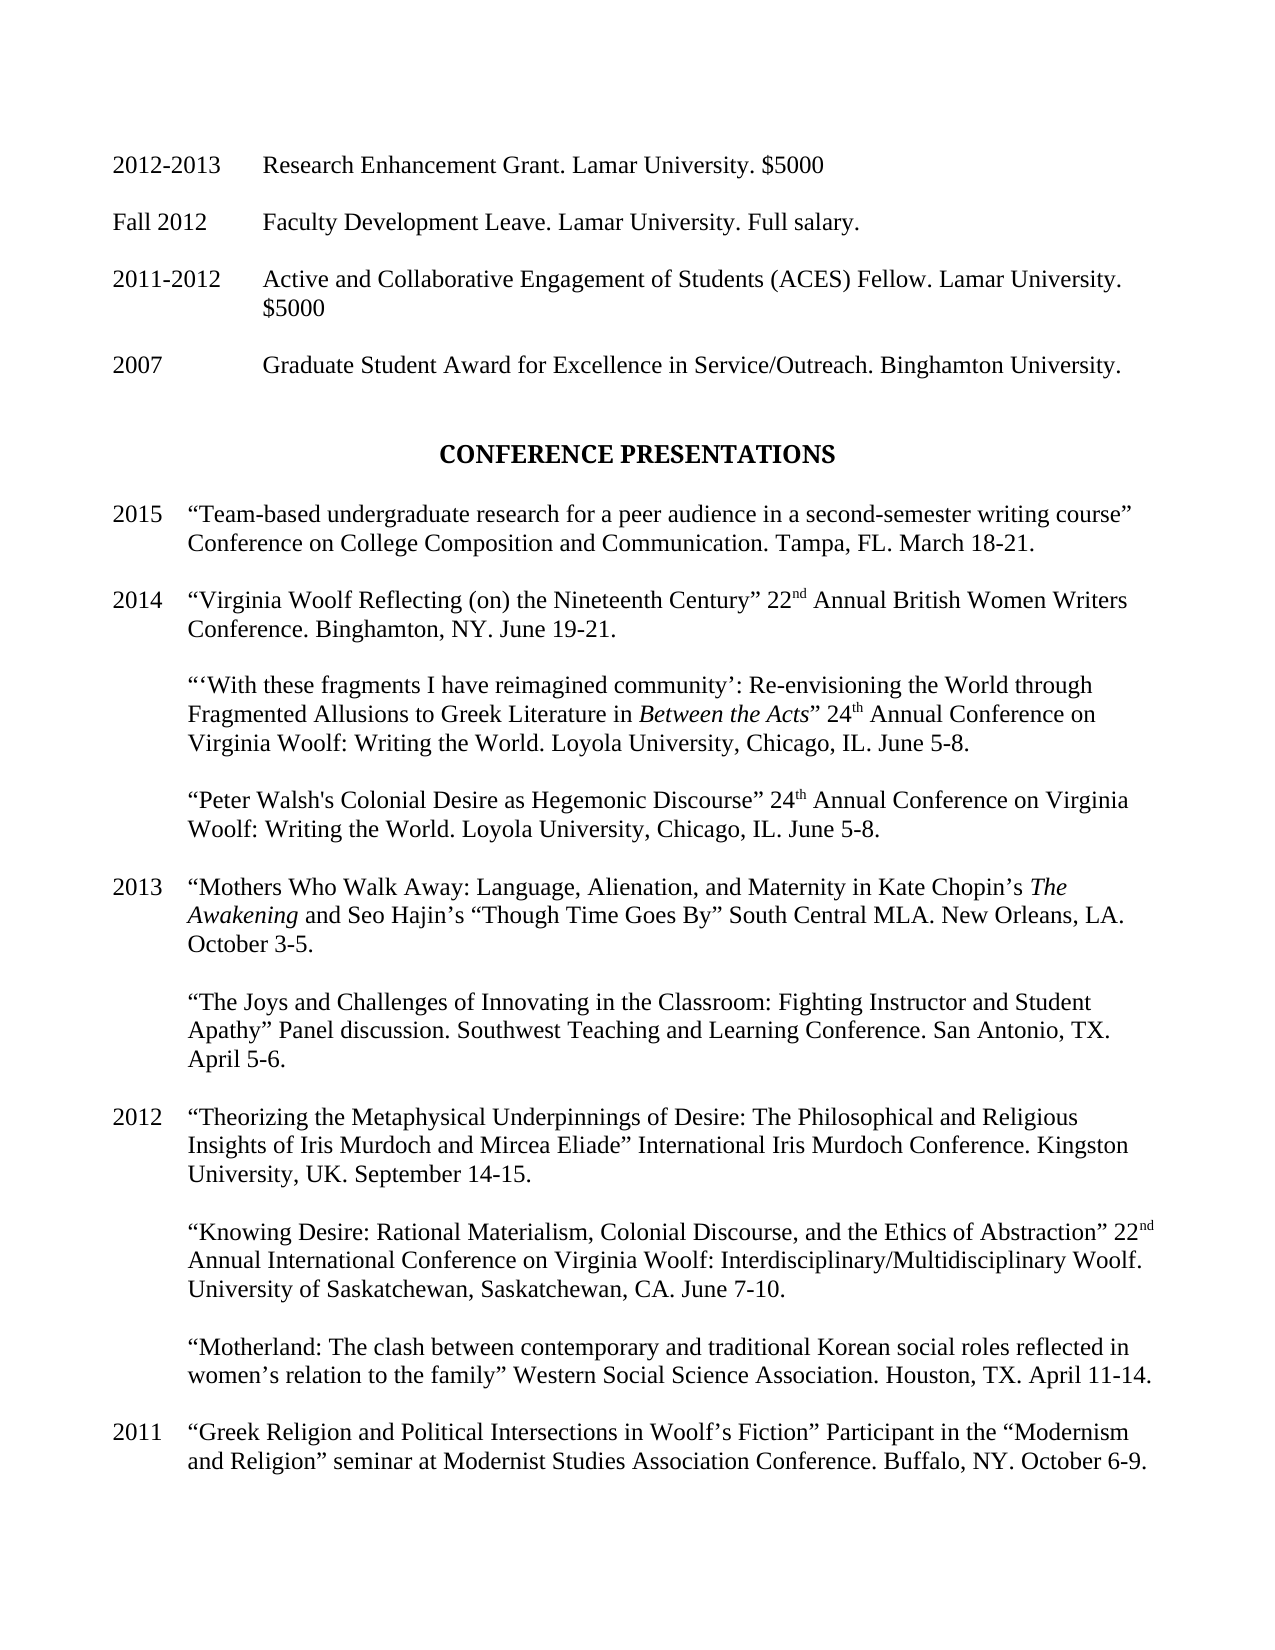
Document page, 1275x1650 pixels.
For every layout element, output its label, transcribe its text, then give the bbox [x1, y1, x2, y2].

text “The Joys and Challenges of Innovating in the Classroom: Fighting Instructor and Student Apathy” Panel discussion. Southwest Teaching and Learning Conference. San Antonio, TX. April 5-6. [187, 987, 1163, 1073]
text “Motherland: The clash between contemporary and traditional Korean social roles reflected in women’s relation to the family” Western Social Science Association. Houston, TX. April 11-14. [187, 1332, 1163, 1389]
text 2011 “Greek Religion and Political Intersections in Woolf’s Fiction” Participant in the “Modernism and Religion” seminar at Modernist Studies Association Conference. Buffalo, NY. October 6-9. [112, 1417, 1163, 1475]
text 2015 “Team-based undergraduate research for a peer audience in a second-semester writing course” Conference on College Composition and Communication. Tampa, FL. March 18-21. [112, 499, 1163, 556]
text 2007 Graduate Student Award for Excellence in Service/Outreach. Binghamton University. [112, 351, 1163, 379]
text 2013 “Mothers Who Walk Away: Language, Alienation, and Maternity in Kate Chopin’s The Awakening and Seo Hajin’s “Though Time Goes By” South Central MLA. New Orleans, LA. October 3-5. [112, 872, 1163, 958]
text “‘With these fragments I have reimagined community’: Re-envisioning the World through Fragmented Allusions to Greek Literature in Between the Acts” 24th Annual Conference on Virginia Woolf: Writing the World. Loyola University, Chicago, IL. June 5-8. [112, 671, 1163, 757]
text “Knowing Desire: Rational Materialism, Colonial Discourse, and the Ethics of Abstraction” 22nd Annual International Conference on Virginia Woolf: Interdisciplinary/Multidisciplinary Woolf. University of Saskatchewan, Saskatchewan, CA. June 7-10. [187, 1217, 1163, 1303]
text 2014 “Virginia Woolf Reflecting (on) the Nineteenth Century” 22nd Annual British Women Writers Conference. Binghamton, NY. June 19-21. [112, 585, 1163, 643]
text Fall 2012 Faculty Development Leave. Lamar University. Full salary. [112, 207, 1163, 236]
text CONFERENCE PRESENTATIONS [112, 437, 1163, 471]
text 2012-2013 Research Enhancement Grant. Lamar University. $5000 [112, 150, 1163, 179]
text 2012 “Theorizing the Metaphysical Underpinnings of Desire: The Philosophical and Religious Insights of Iris Murdoch and Mircea Eliade” International Iris Murdoch Conference. Kingston University, UK. September 14-15. [112, 1102, 1163, 1188]
text “Peter Walsh's Colonial Desire as Hegemonic Discourse” 24th Annual Conference on Virginia Woolf: Writing the World. Loyola University, Chicago, IL. June 5-8. [112, 786, 1163, 843]
text 2011-2012 Active and Collaborative Engagement of Students (ACES) Fellow. Lamar University. $5000 [112, 264, 1163, 322]
